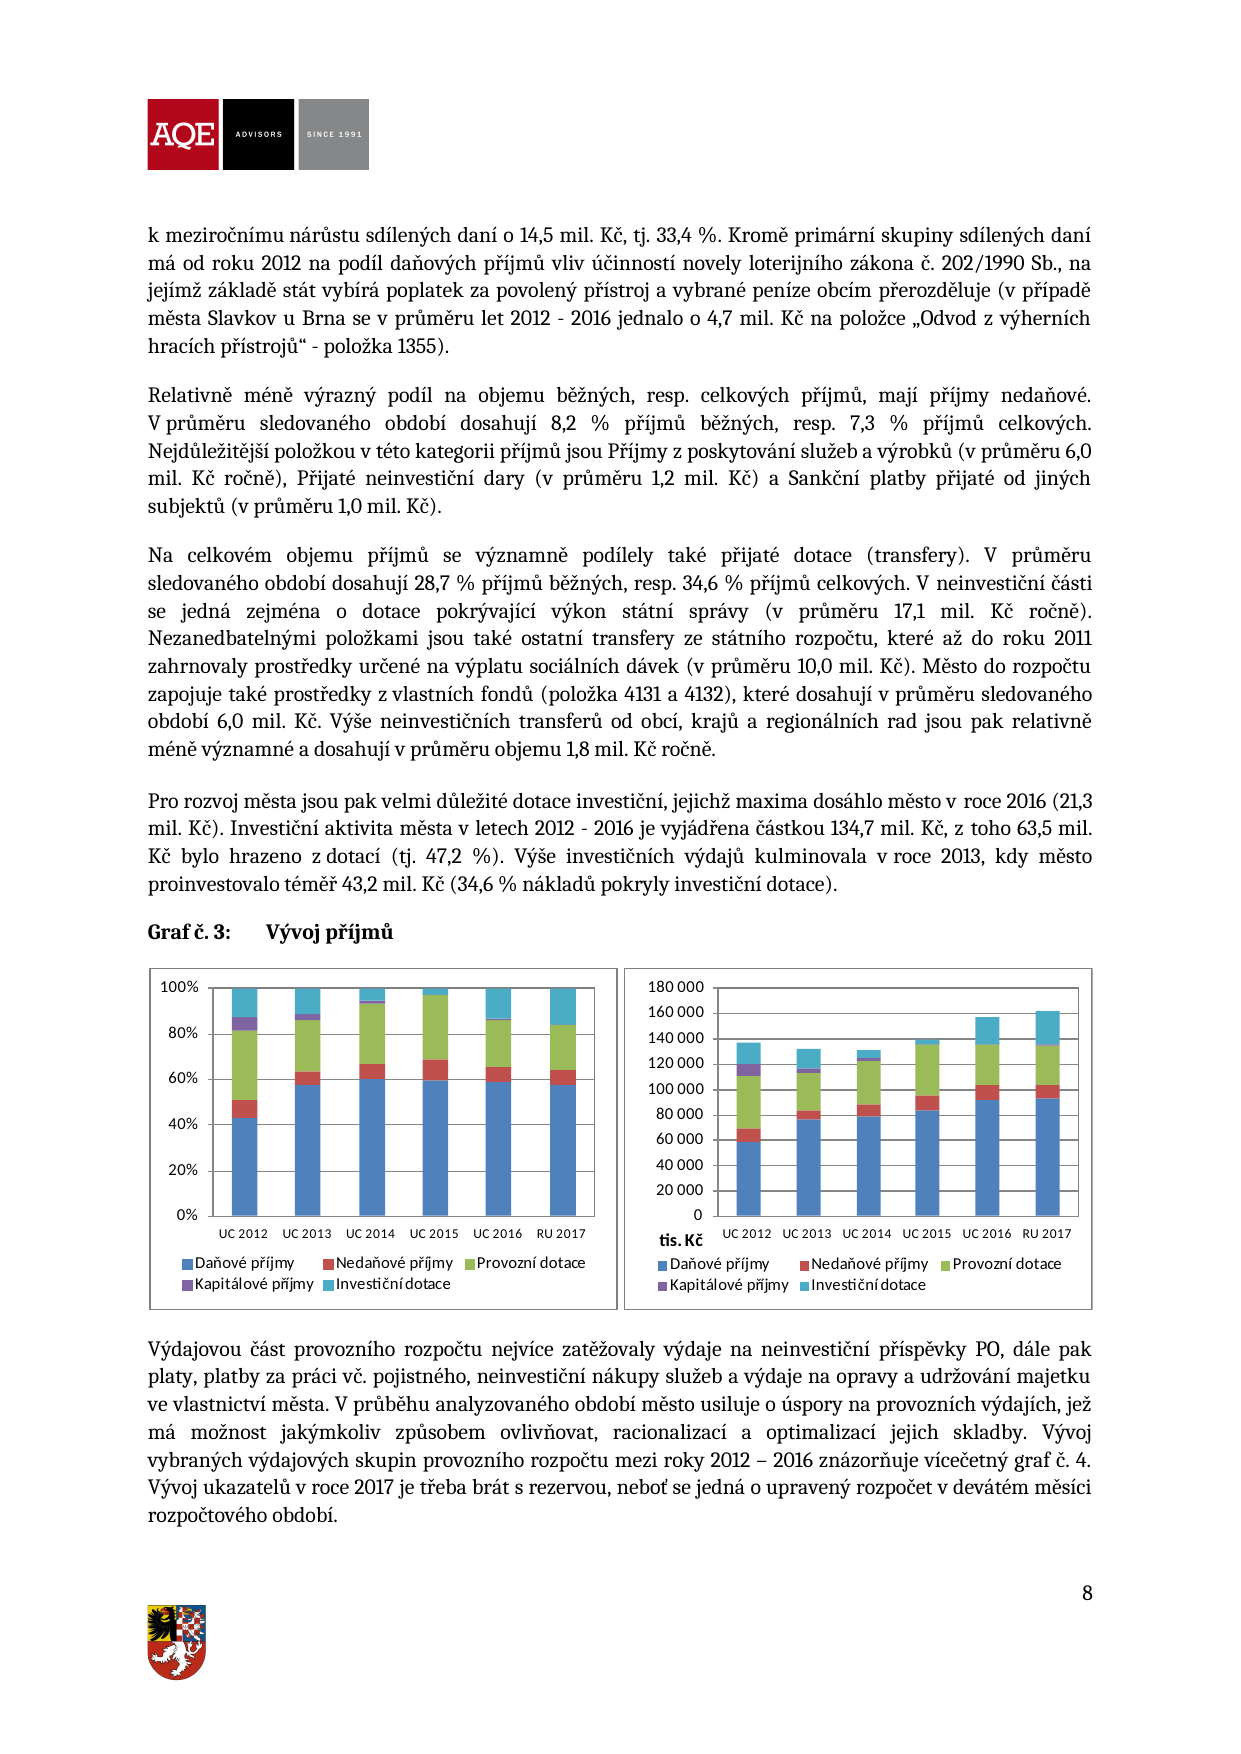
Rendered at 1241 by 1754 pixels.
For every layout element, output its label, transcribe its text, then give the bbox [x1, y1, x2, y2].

text Výdajovou část provozního rozpočtu nejvíce zatěžovaly výdaje na neinvestiční příspěvky PO, dále pak platy, platby za práci vč. pojistného, neinvestiční nákupy služeb a výdaje na opravy a udržování majetku ve vlastnictví města. V průběhu analyzovaného období město usiluje o úspory na provozních výdajích, jež má možnost jakýmkoliv způsobem ovlivňovat, racionalizací a optimalizací jejich skladby. Vývoj vybraných výdajových skupin provozního rozpočtu mezi roky 2012 – 2016 znázorňuje vícečetný graf č. 4. Vývoj ukazatelů v roce 2017 je třeba brát s rezervou, neboť se jedná o upravený rozpočet v devátém měsíci rozpočtového období. [148, 1337, 1093, 1528]
picture [147, 99, 369, 170]
picture [147, 1605, 206, 1681]
text Pro rozvoj města jsou pak velmi důležité dotace investiční, jejichž maxima dosáhlo město v roce 2016 (21,3 mil. Kč). Investiční aktivita města v letech 2012 - 2016 je vyjádřena částkou 134,7 mil. Kč, z toho 63,5 mil. Kč bylo hrazeno z dotací (tj. 47,2 %). Výše investičních výdajů kulminovala v roce 2013, kdy město proinvestovalo téměř 43,2 mil. Kč (34,6 % nákladů pokryly investiční dotace). [148, 788, 1093, 897]
text Vývoj příjmů [148, 920, 1093, 945]
text Na celkovém objemu příjmů se významně podílely také přijaté dotace (transfery). V průměru sledovaného období dosahují 28,7 % příjmů běžných, resp. 34,6 % příjmů celkových. V neinvestiční části se jedná zejména o dotace pokrývající výkon státní správy (v průměru 17,1 mil. Kč ročně). Nezanedbatelnými položkami jsou také ostatní transfery ze státního rozpočtu, které až do roku 2011 zahrnovaly prostředky určené na výplatu sociálních dávek (v průměru 10,0 mil. Kč). Město do rozpočtu zapojuje také prostředky z vlastních fondů (položka 4131 a 4132), které dosahují v průměru sledovaného období 6,0 mil. Kč. Výše neinvestičních transferů od obcí, krajů a regionálních rad jsou pak relativně méně významné a dosahují v průměru objemu 1,8 mil. Kč ročně. [148, 543, 1093, 762]
text Relativně méně výrazný podíl na objemu běžných, resp. celkových příjmů, mají příjmy nedaňové. V průměru sledovaného období dosahují 8,2 % příjmů běžných, resp. 7,3 % příjmů celkových. Nejdůležitější položkou v této kategorii příjmů jsou Příjmy z poskytování služeb a výrobků (v průměru 6,0 mil. Kč ročně), Přijaté neinvestiční dary (v průměru 1,2 mil. Kč) a Sankční platby přijaté od jiných subjektů (v průměru 1,0 mil. Kč). [148, 383, 1093, 519]
